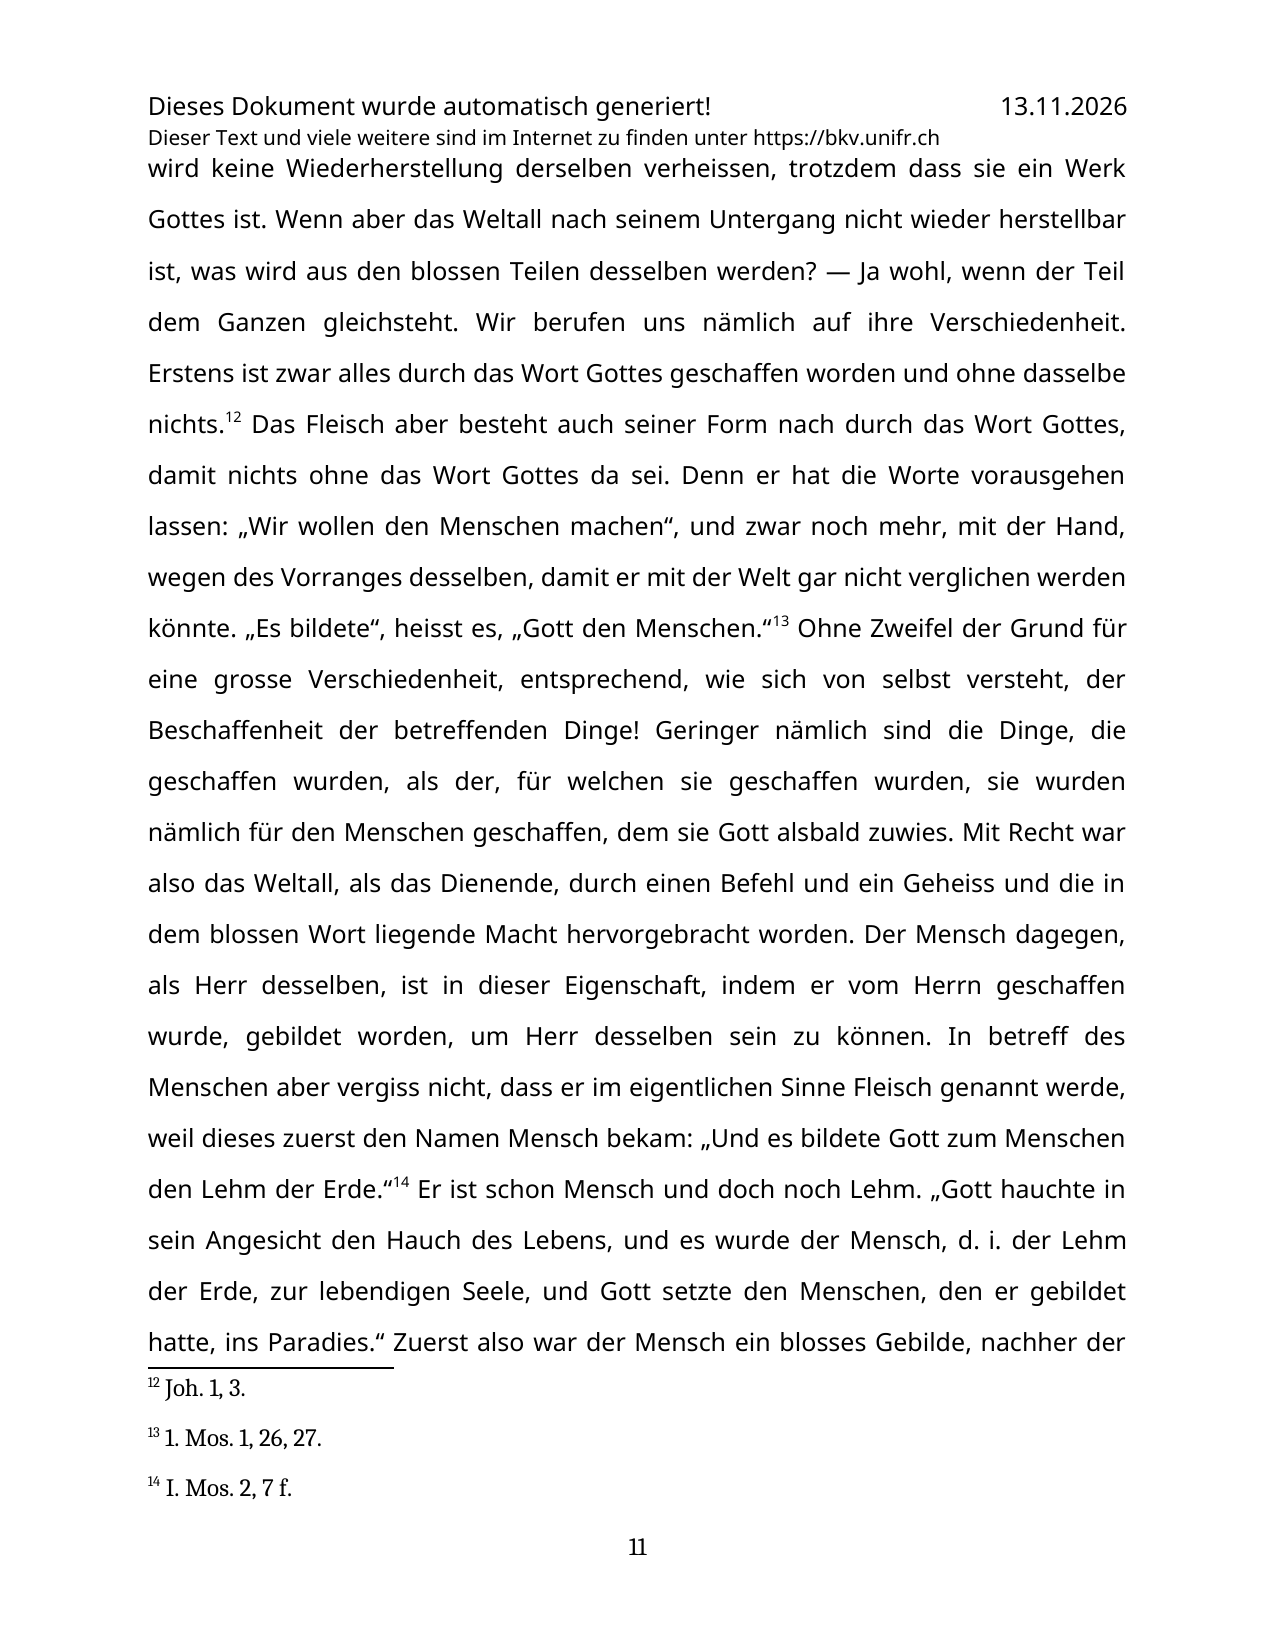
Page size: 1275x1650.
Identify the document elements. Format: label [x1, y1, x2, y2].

text [148, 151, 1127, 1359]
